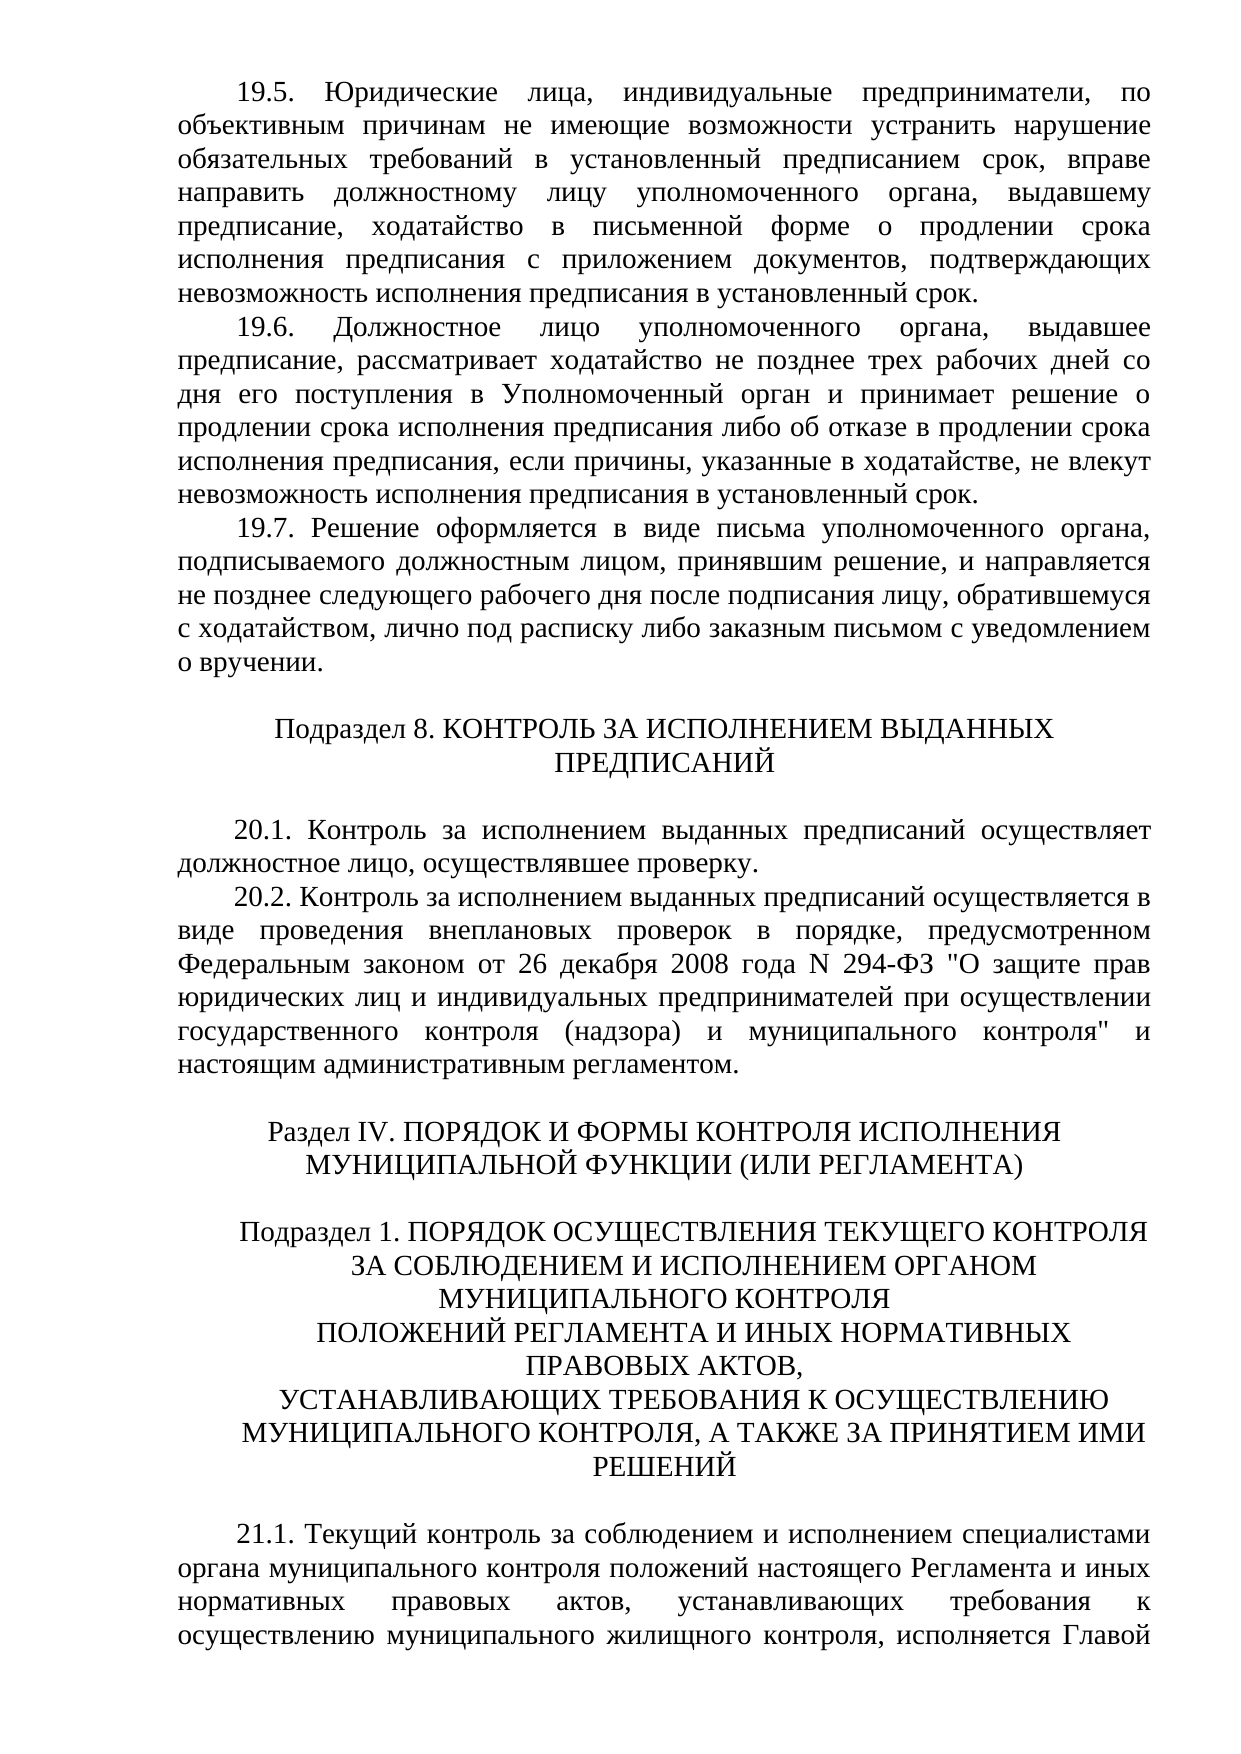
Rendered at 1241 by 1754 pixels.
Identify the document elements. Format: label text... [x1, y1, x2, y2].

text 19.6. Должностное лицо уполномоченного органа, выдавшее предписание, рассматривает ходатайство не позднее трех рабочих дней со дня его поступления в Уполномоченный орган и принимает решение о продлении срока исполнения предписания либо об отказе в продлении срока исполнения предписания, если причины, указанные в ходатайстве, не влекут невозможность исполнения предписания в установленный срок. [177, 309, 1152, 510]
text Подраздел 1. ПОРЯДОК ОСУЩЕСТВЛЕНИЯ ТЕКУЩЕГО КОНТРОЛЯ [177, 1214, 1152, 1248]
text 20.1. Контроль за исполнением выданных предписаний осуществляет должностное лицо, осуществлявшее проверку. [177, 812, 1152, 879]
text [177, 1516, 1152, 1650]
text ПОЛОЖЕНИЙ РЕГЛАМЕНТА И ИНЫХ НОРМАТИВНЫХ ПРАВОВЫХ АКТОВ, [177, 1315, 1152, 1382]
text 19.5. Юридические лица, индивидуальные предприниматели, по объективным причинам не имеющие возможности устранить нарушение обязательных требований в установленный предписанием срок, вправе направить должностному лицу уполномоченного органа, выдавшему предписание, ходатайство в письменной форме о продлении срока исполнения предписания с приложением документов, подтверждающих невозможность исполнения предписания в установленный срок. [177, 74, 1152, 309]
text Подраздел 8. КОНТРОЛЬ ЗА ИСПОЛНЕНИЕМ ВЫДАННЫХ ПРЕДПИСАНИЙ [177, 711, 1152, 778]
text УСТАНАВЛИВАЮЩИХ ТРЕБОВАНИЯ К ОСУЩЕСТВЛЕНИЮ [177, 1382, 1152, 1416]
text Раздел IV. ПОРЯДОК И ФОРМЫ КОНТРОЛЯ ИСПОЛНЕНИЯ [177, 1114, 1152, 1147]
text МУНИЦИПАЛЬНОЙ ФУНКЦИИ (ИЛИ РЕГЛАМЕНТА) [177, 1147, 1152, 1181]
text 19.7. Решение оформляется в виде письма уполномоченного органа, подписываемого должностным лицом, принявшим решение, и направляется не позднее следующего рабочего дня после подписания лицу, обратившемуся с ходатайством, лично под расписку либо заказным письмом с уведомлением о вручении. [177, 510, 1152, 678]
text МУНИЦИПАЛЬНОГО КОНТРОЛЯ, А ТАКЖЕ ЗА ПРИНЯТИЕМ ИМИ РЕШЕНИЙ [177, 1416, 1152, 1483]
text 20.2. Контроль за исполнением выданных предписаний осуществляется в виде проведения внеплановых проверок в порядке, предусмотренном Федеральным законом от 26 декабря 2008 года N 294-ФЗ "О защите прав юридических лиц и индивидуальных предпринимателей при осуществлении государственного контроля (надзора) и муниципального контроля" и настоящим административным регламентом. [177, 879, 1152, 1080]
text ЗА СОБЛЮДЕНИЕМ И ИСПОЛНЕНИЕМ ОРГАНОМ МУНИЦИПАЛЬНОГО КОНТРОЛЯ [177, 1248, 1152, 1315]
